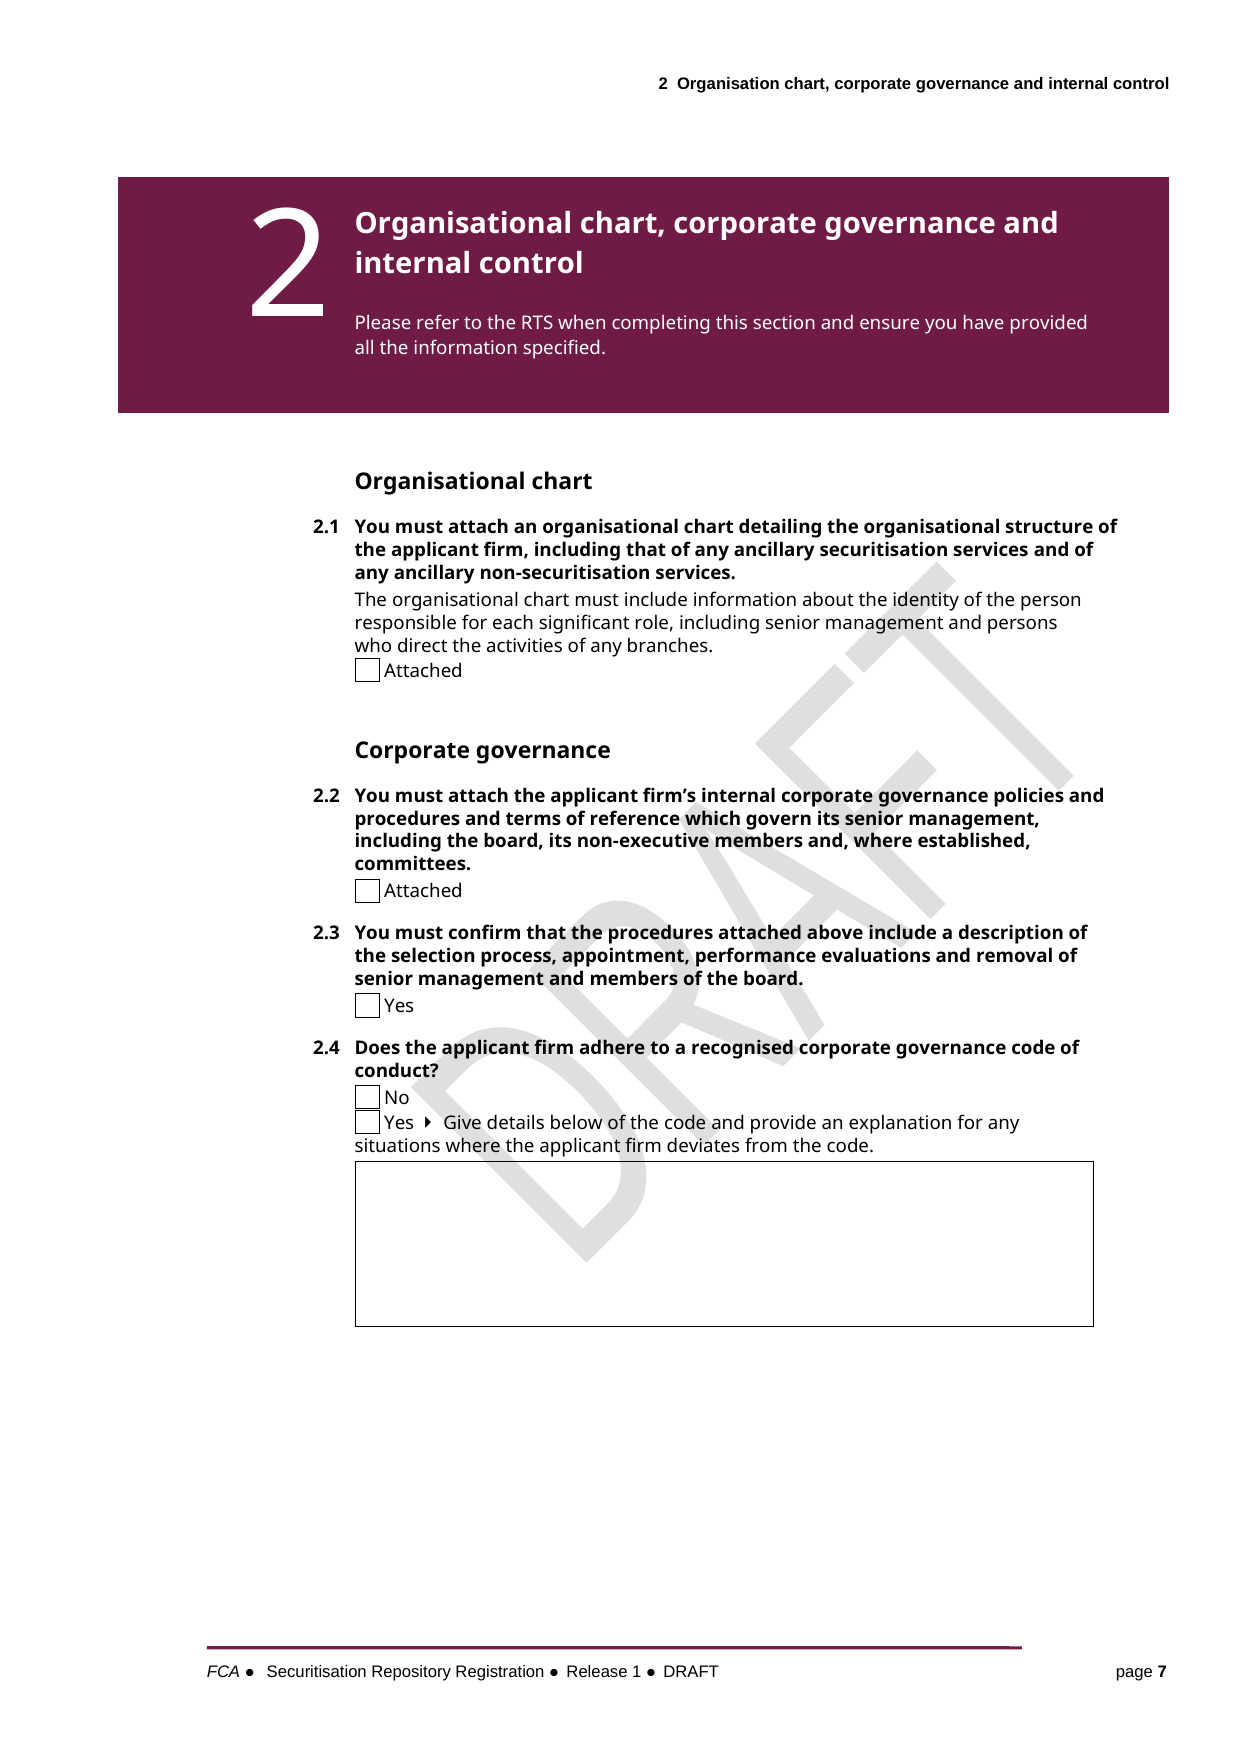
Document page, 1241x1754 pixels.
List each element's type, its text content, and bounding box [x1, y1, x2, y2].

text 2.3 You must confirm that the procedures attached above include a description of the selection process, appointment, performance evaluations and removal of senior management and members of the board. [295, 921, 1123, 990]
table_header Organisational chart, corporate governance and internal control Please refer to the RTS when completing this section and ensure you have provided all the information specified. [354, 177, 1169, 413]
text 2.2 You must attach the applicant firm’s internal corporate governance policies and procedures and terms of reference which govern its senior management, including the board, its non-executive members and, where established, committees. [295, 784, 1123, 875]
text Attached [380, 879, 1093, 902]
text Attached [380, 659, 1093, 682]
text No [356, 1086, 379, 1108]
text Yes Give details below of the code and provide an explanation for any situations where the applicant firm deviates from the code. [354, 1111, 1093, 1157]
text 2.4 Does the applicant firm adhere to a recognised corporate governance code of conduct? [295, 1036, 1123, 1082]
text 2.1 You must attach an organisational chart detailing the organisational structure of the applicant firm, including that of any ancillary securitisation services and of any ancillary non-securitisation services. [295, 515, 1123, 584]
table_header [356, 1162, 1093, 1326]
subtitle Organisational chart [354, 463, 1169, 496]
text Yes [356, 994, 379, 1017]
text Attached [356, 880, 379, 902]
text Attached [356, 659, 379, 681]
table_header 2 [118, 177, 354, 413]
text Yes [380, 994, 1093, 1017]
subtitle Corporate governance [354, 732, 1169, 765]
text No [380, 1086, 1093, 1109]
text The organisational chart must include information about the identity of the person responsible for each significant role, including senior management and persons who direct the activities of any branches. [354, 588, 1093, 657]
